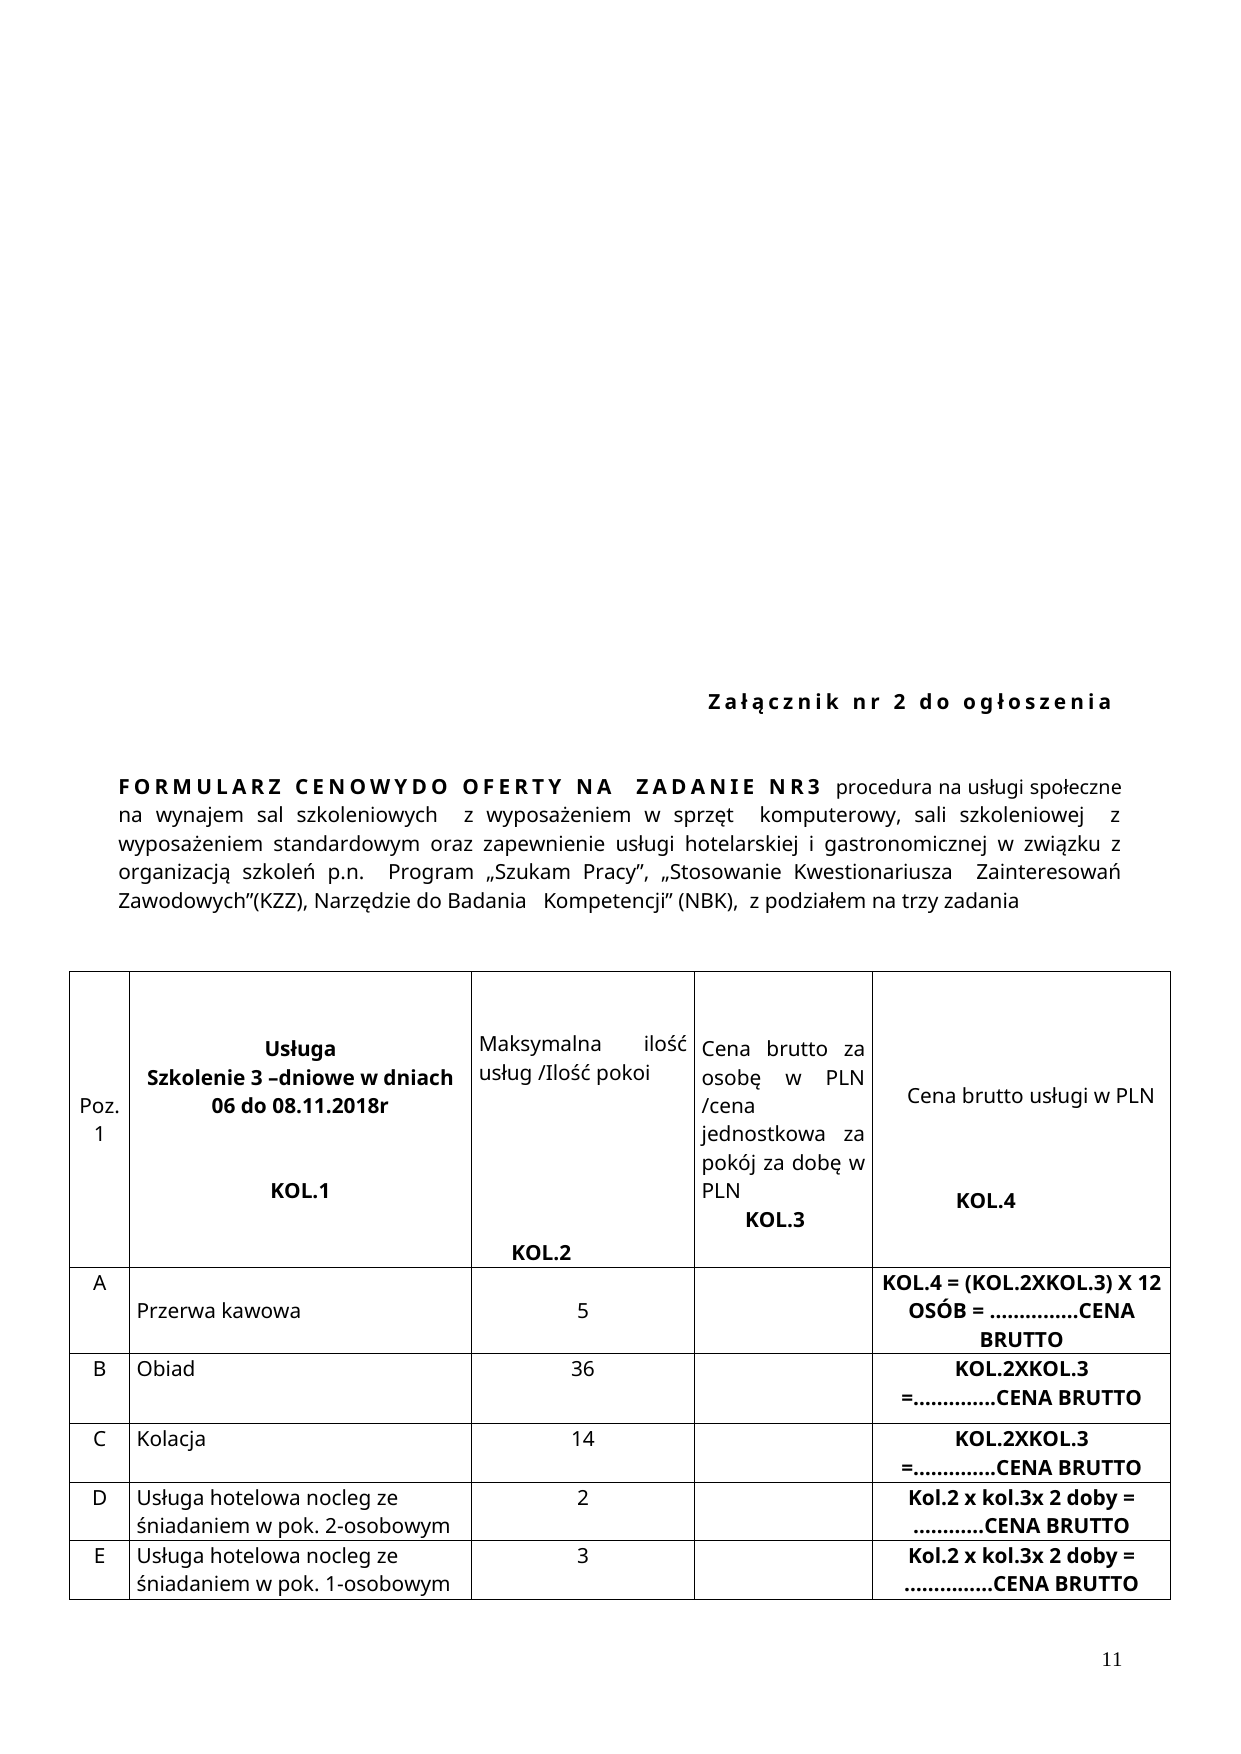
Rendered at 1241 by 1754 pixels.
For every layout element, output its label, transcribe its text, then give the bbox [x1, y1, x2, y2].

table_cell D [70, 1483, 129, 1540]
table_cell [695, 1424, 872, 1482]
table_cell A [70, 1268, 129, 1353]
table_cell 14 [472, 1424, 694, 1482]
table_cell KOL.2XKOL.3 =…………..CENA BRUTTO [873, 1354, 1170, 1423]
table_cell Kolacja [130, 1424, 471, 1482]
table_cell C [70, 1424, 129, 1482]
table_cell 5 [472, 1268, 694, 1353]
table_cell KOL.2XKOL.3 =…………..CENA BRUTTO [873, 1424, 1170, 1482]
table_cell KOL.4 = (KOL.2XKOL.3) X 12 OSÓB = ……………CENA BRUTTO [873, 1268, 1170, 1353]
table_cell [695, 1268, 872, 1353]
table_header Usługa Szkolenie 3 –dniowe w dniach 06 do 08.11.2018r KOL.1 [130, 972, 471, 1267]
table_cell Usługa hotelowa nocleg ze śniadaniem w pok. 2-osobowym [130, 1483, 471, 1540]
text FORMULARZ CENOWYDO OFERTY NA ZADANIE NR3 procedura na usługi społeczne na wynajem sal szkoleniowych z wyposażeniem w sprzęt komputerowy, sali szkoleniowej z wyposażeniem standardowym oraz zapewnienie usługi hotelarskiej i gastronomicznej w związku z organizacją szkoleń p.n. Program „Szukam Pracy”, „Stosowanie Kwestionariusza Zainteresowań Zawodowych”(KZZ), Narzędzie do Badania Kompetencji” (NBK), z podziałem na trzy zadania [118, 772, 1122, 914]
table_cell [695, 1483, 872, 1540]
table_cell Usługa hotelowa nocleg ze śniadaniem w pok. 1-osobowym [130, 1541, 471, 1598]
table_cell 36 [472, 1354, 694, 1423]
table_cell B [70, 1354, 129, 1423]
table_header Maksymalna ilość usług /Ilość pokoi KOL.2 [472, 972, 694, 1267]
table_cell 3 [472, 1541, 694, 1598]
table_cell 2 [472, 1483, 694, 1540]
table_cell Obiad [130, 1354, 471, 1423]
table_cell [695, 1354, 872, 1423]
table_cell Kol.2 x kol.3x 2 doby = ……………CENA BRUTTO [873, 1541, 1170, 1598]
table_cell Kol.2 x kol.3x 2 doby = …………CENA BRUTTO [873, 1483, 1170, 1540]
table_cell [695, 1541, 872, 1598]
table_cell Przerwa kawowa [130, 1268, 471, 1353]
table_header Cena brutto za osobę w PLN /cena jednostkowa za pokój za dobę w PLN KOL.3 [695, 972, 872, 1267]
table_header Cena brutto usługi w PLN KOL.4 [873, 972, 1170, 1267]
text Załącznik nr 2 do ogłoszenia [634, 687, 1122, 715]
table_cell E [70, 1541, 129, 1598]
table_header Poz.1 [70, 972, 129, 1267]
